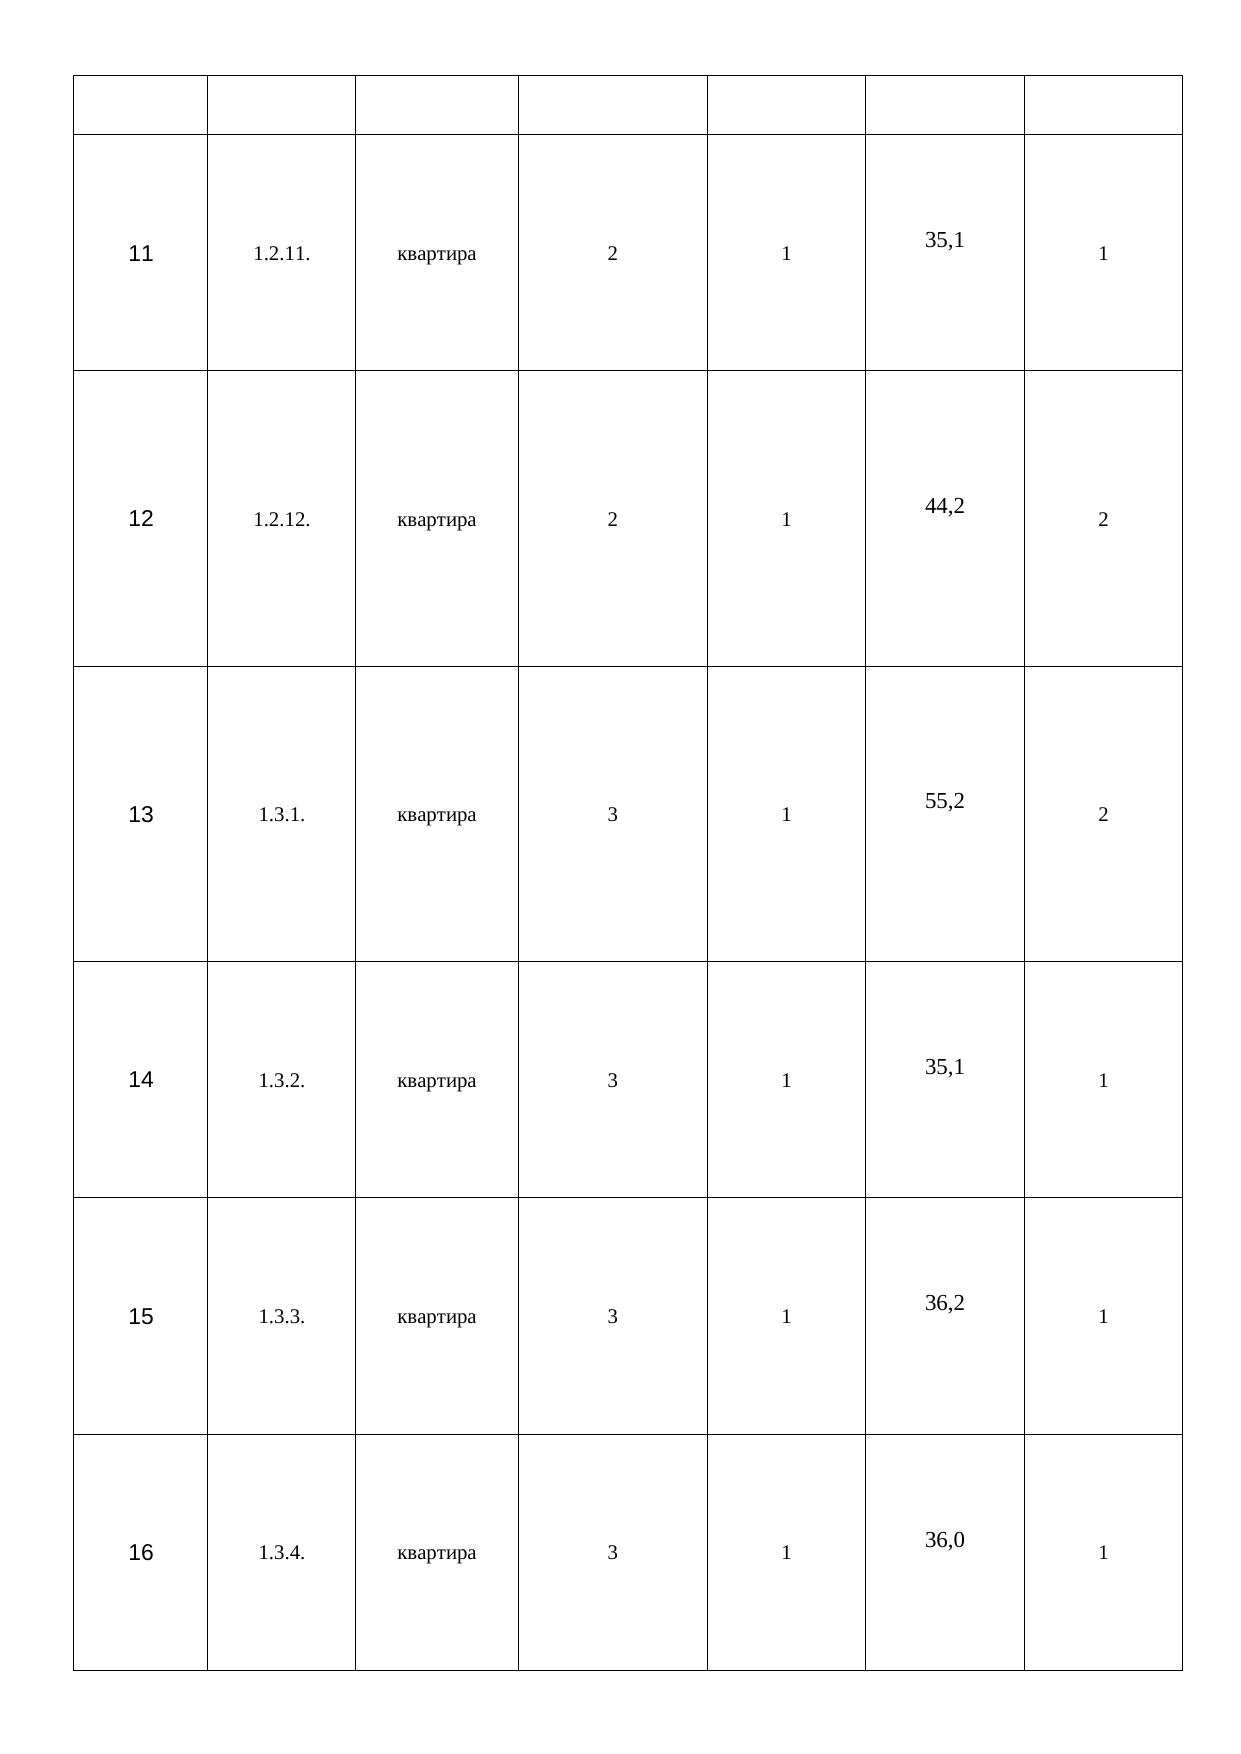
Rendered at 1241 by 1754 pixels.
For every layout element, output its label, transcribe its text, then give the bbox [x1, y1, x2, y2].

table_cell 3 [519, 1435, 707, 1670]
table_cell 11 [74, 135, 207, 370]
table_cell квартира [356, 135, 518, 370]
table_cell 1.3.1. [208, 667, 355, 961]
table_cell 2 [1025, 667, 1182, 961]
table_cell 35,1 [866, 135, 1024, 370]
table_cell 35,1 [866, 962, 1024, 1197]
table_cell 12 [74, 371, 207, 666]
table_cell 1.3.3. [208, 1198, 355, 1433]
table_cell 2 [519, 135, 707, 370]
table_cell квартира [356, 371, 518, 666]
table_cell 1 [1025, 1198, 1182, 1433]
table_cell квартира [356, 667, 518, 961]
table_cell квартира [356, 1198, 518, 1433]
table_cell 3 [519, 962, 707, 1197]
table_cell 1 [1025, 1435, 1182, 1670]
table_cell квартира [356, 1435, 518, 1670]
table_cell 1 [708, 135, 865, 370]
table_cell 1 [708, 371, 865, 666]
table_cell 2 [519, 371, 707, 666]
table_cell 1 [708, 1435, 865, 1670]
table_cell 13 [74, 667, 207, 961]
table_cell 1 [708, 1198, 865, 1433]
table_cell 15 [74, 1198, 207, 1433]
table_cell 1.2.11. [208, 135, 355, 370]
table_cell 44,2 [866, 371, 1024, 666]
table_cell 1.2.12. [208, 371, 355, 666]
table_cell 1.3.2. [208, 962, 355, 1197]
table_cell 3 [519, 1198, 707, 1433]
table_cell квартира [356, 962, 518, 1197]
table_cell 1.3.4. [208, 1435, 355, 1670]
table_cell 55,2 [866, 667, 1024, 961]
table_cell 1 [708, 962, 865, 1197]
table_cell 1 [1025, 135, 1182, 370]
table_cell 3 [519, 667, 707, 961]
table_cell 2 [1025, 371, 1182, 666]
table_cell 36,2 [866, 1198, 1024, 1433]
table_cell 36,0 [866, 1435, 1024, 1670]
table_cell 1 [1025, 962, 1182, 1197]
table_cell 1 [708, 667, 865, 961]
table_cell 16 [74, 1435, 207, 1670]
table_cell 14 [74, 962, 207, 1197]
